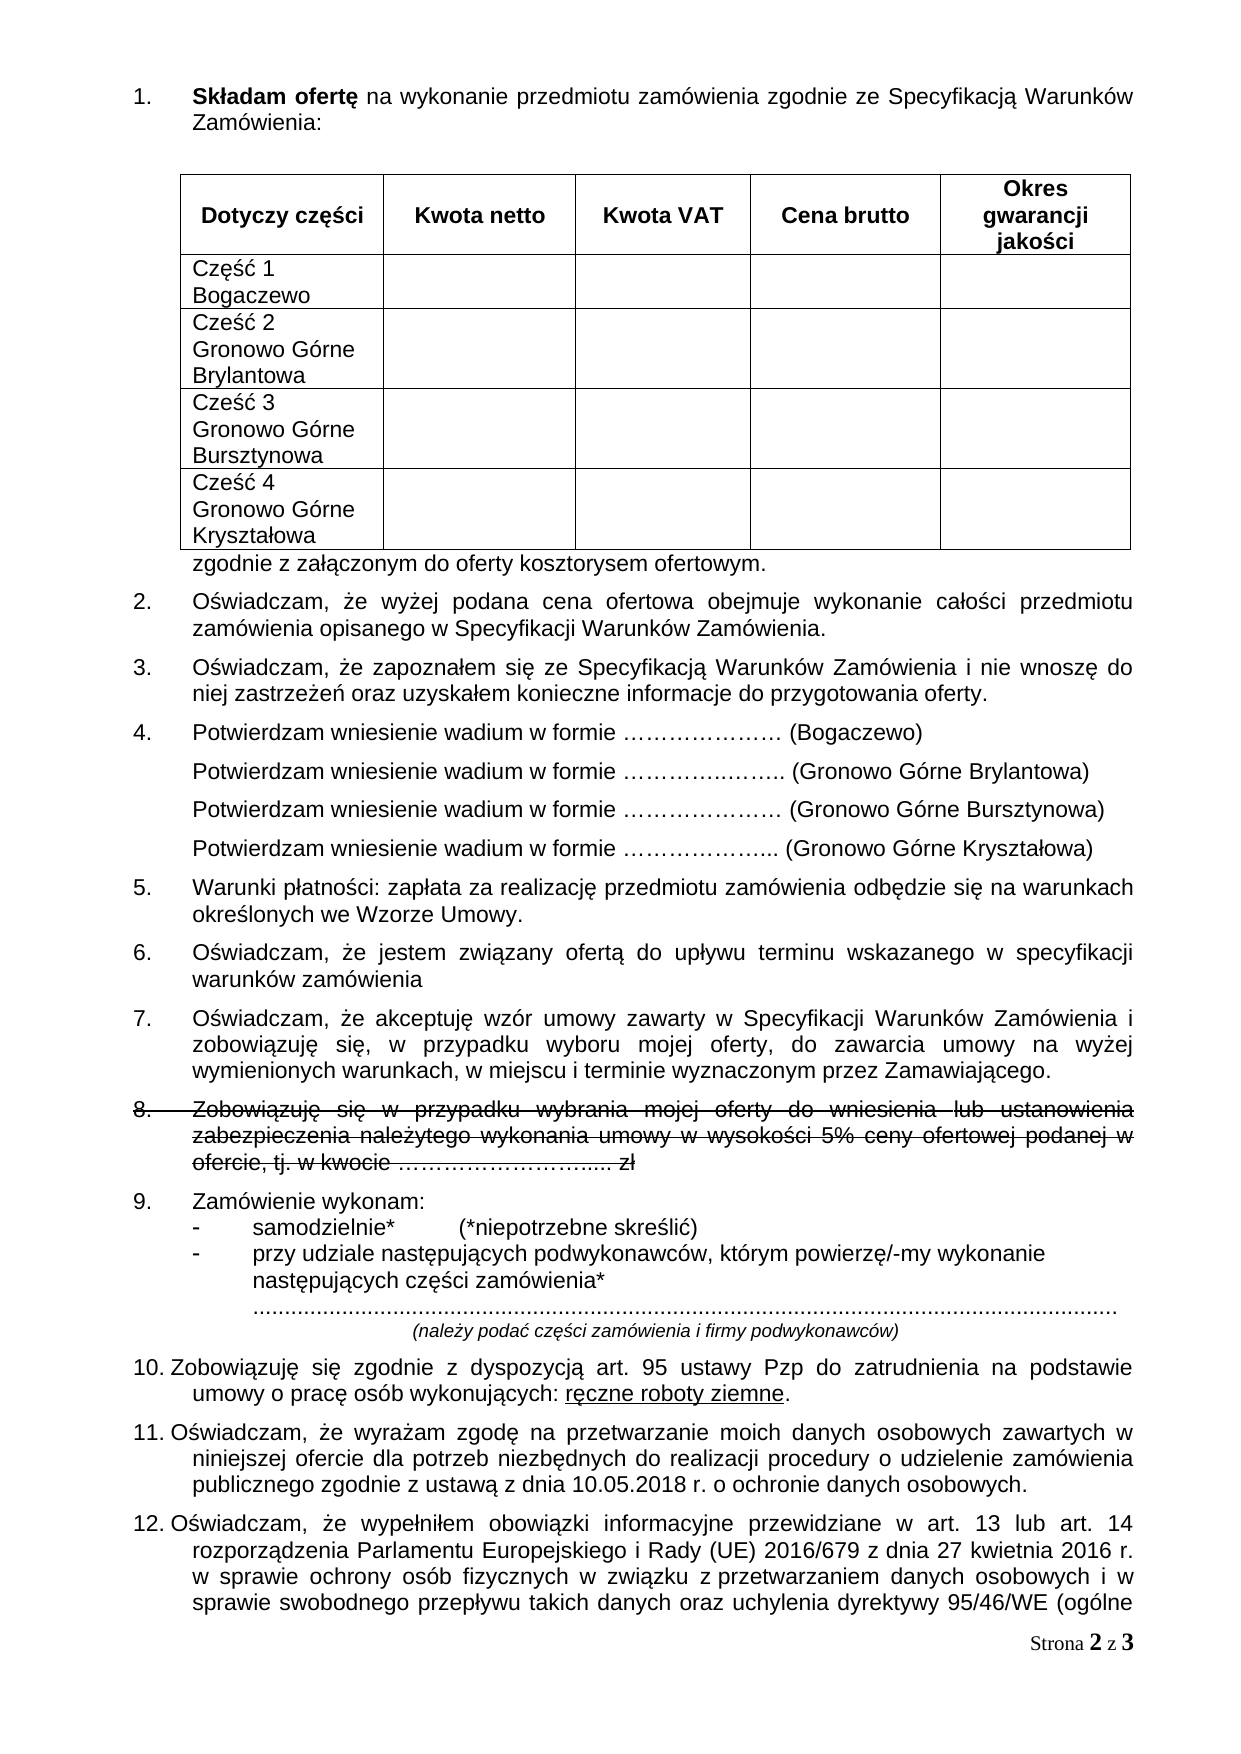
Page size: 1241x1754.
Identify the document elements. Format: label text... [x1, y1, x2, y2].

text (należy podać części zamówienia i firmy podwykonawców) [177, 1319, 1134, 1341]
table_cell [751, 389, 940, 468]
list Zobowiązuję się w przypadku wybrania mojej oferty do wniesienia lub ustanowienia zabezpieczenia należytego wykonania umowy w wysokości 5% ceny ofertowej podanej w ofercie, tj. w kwocie ……………………..... zł [133, 1111, 1134, 1175]
list Oświadczam, że wyżej podana cena ofertowa obejmuje wykonanie całości przedmiotu zamówienia opisanego w Specyfikacji Warunków Zamówienia. [133, 588, 1134, 641]
table_cell [384, 389, 575, 468]
table_cell [576, 255, 750, 308]
table_cell [751, 469, 940, 548]
list Oświadczam, że akceptuję wzór umowy zawarty w Specyfikacji Warunków Zamówienia i zobowiązuję się, w przypadku wyboru mojej oferty, do zawarcia umowy na wyżej wymienionych warunkach, w miejscu i terminie wyznaczonym przez Zamawiającego. [133, 1004, 1134, 1084]
list Zamówienie wykonam: [133, 1188, 1134, 1214]
table_header Kwota VAT [576, 175, 750, 254]
list zgodnie z załączonym do oferty kosztorysem ofertowym. [192, 549, 1134, 576]
list samodzielnie* (*niepotrzebne skreślić) [192, 1214, 1134, 1240]
table_cell [941, 255, 1130, 308]
table_cell [576, 309, 750, 388]
table_header Okres gwarancji jakości [941, 175, 1130, 254]
table_header Cena brutto [751, 175, 940, 254]
table_header Dotyczy części [181, 175, 383, 254]
list Potwierdzam wniesienie wadium w formie ………………… (Bogaczewo) [133, 719, 1134, 745]
list Oświadczam, że wyrażam zgodę na przetwarzanie moich danych osobowych zawartych w niniejszej ofercie dla potrzeb niezbędnych do realizacji procedury o udzielenie zamówienia publicznego zgodnie z ustawą z dnia 10.05.2018 r. o ochronie danych osobowych. [133, 1419, 1134, 1498]
list Oświadczam, że zapoznałem się ze Specyfikacją Warunków Zamówienia i nie wnoszę do niej zastrzeżeń oraz uzyskałem konieczne informacje do przygotowania oferty. [133, 653, 1134, 706]
table_cell [384, 469, 575, 548]
list Oświadczam, że jestem związany ofertą do upływu terminu wskazanego w specyfikacji warunków zamówienia [133, 939, 1134, 992]
list Składam ofertę na wykonanie przedmiotu zamówienia zgodnie ze Specyfikacją Warunków Zamówienia: [133, 83, 1134, 135]
table_cell [384, 309, 575, 388]
table_cell Część 1 Bogaczewo [181, 255, 383, 308]
list Potwierdzam wniesienie wadium w formie ………………… (Gronowo Górne Bursztynowa) [192, 796, 1134, 823]
list Potwierdzam wniesienie wadium w formie ………………... (Gronowo Górne Kryształowa) [192, 835, 1134, 862]
table_cell [576, 389, 750, 468]
table_cell [941, 469, 1130, 548]
list Potwierdzam wniesienie wadium w formie …………..…….. (Gronowo Górne Brylantowa) [192, 758, 1134, 784]
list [133, 1510, 1134, 1616]
table_cell Cześć 2 Gronowo Górne Brylantowa [181, 309, 383, 388]
table_header Kwota netto [384, 175, 575, 254]
text ........................................................................................................................................ [252, 1293, 1134, 1319]
list Zobowiązuję się w przypadku wybrania mojej oferty do wniesienia lub ustanowienia zabezpieczenia należytego wykonania umowy w wysokości 5% ceny ofertowej podanej w ofercie, tj. w kwocie ……………………..... zł [133, 1096, 1134, 1110]
list Zobowiązuję się zgodnie z dyspozycją art. 95 ustawy Pzp do zatrudnienia na podstawie umowy o pracę osób wykonujących: ręczne roboty ziemne. [133, 1353, 1134, 1406]
table_cell [751, 255, 940, 308]
table_cell [941, 309, 1130, 388]
table_cell [576, 469, 750, 548]
table_cell [751, 309, 940, 388]
table_cell [941, 389, 1130, 468]
list przy udziale następujących podwykonawców, którym powierzę/-my wykonanie następujących części zamówienia* [192, 1240, 1134, 1293]
list Warunki płatności: zapłata za realizację przedmiotu zamówienia odbędzie się na warunkach określonych we Wzorze Umowy. [133, 874, 1134, 927]
table_cell Cześć 4 Gronowo Górne Kryształowa [181, 469, 383, 548]
table_cell [384, 255, 575, 308]
table_cell Cześć 3 Gronowo Górne Bursztynowa [181, 389, 383, 468]
